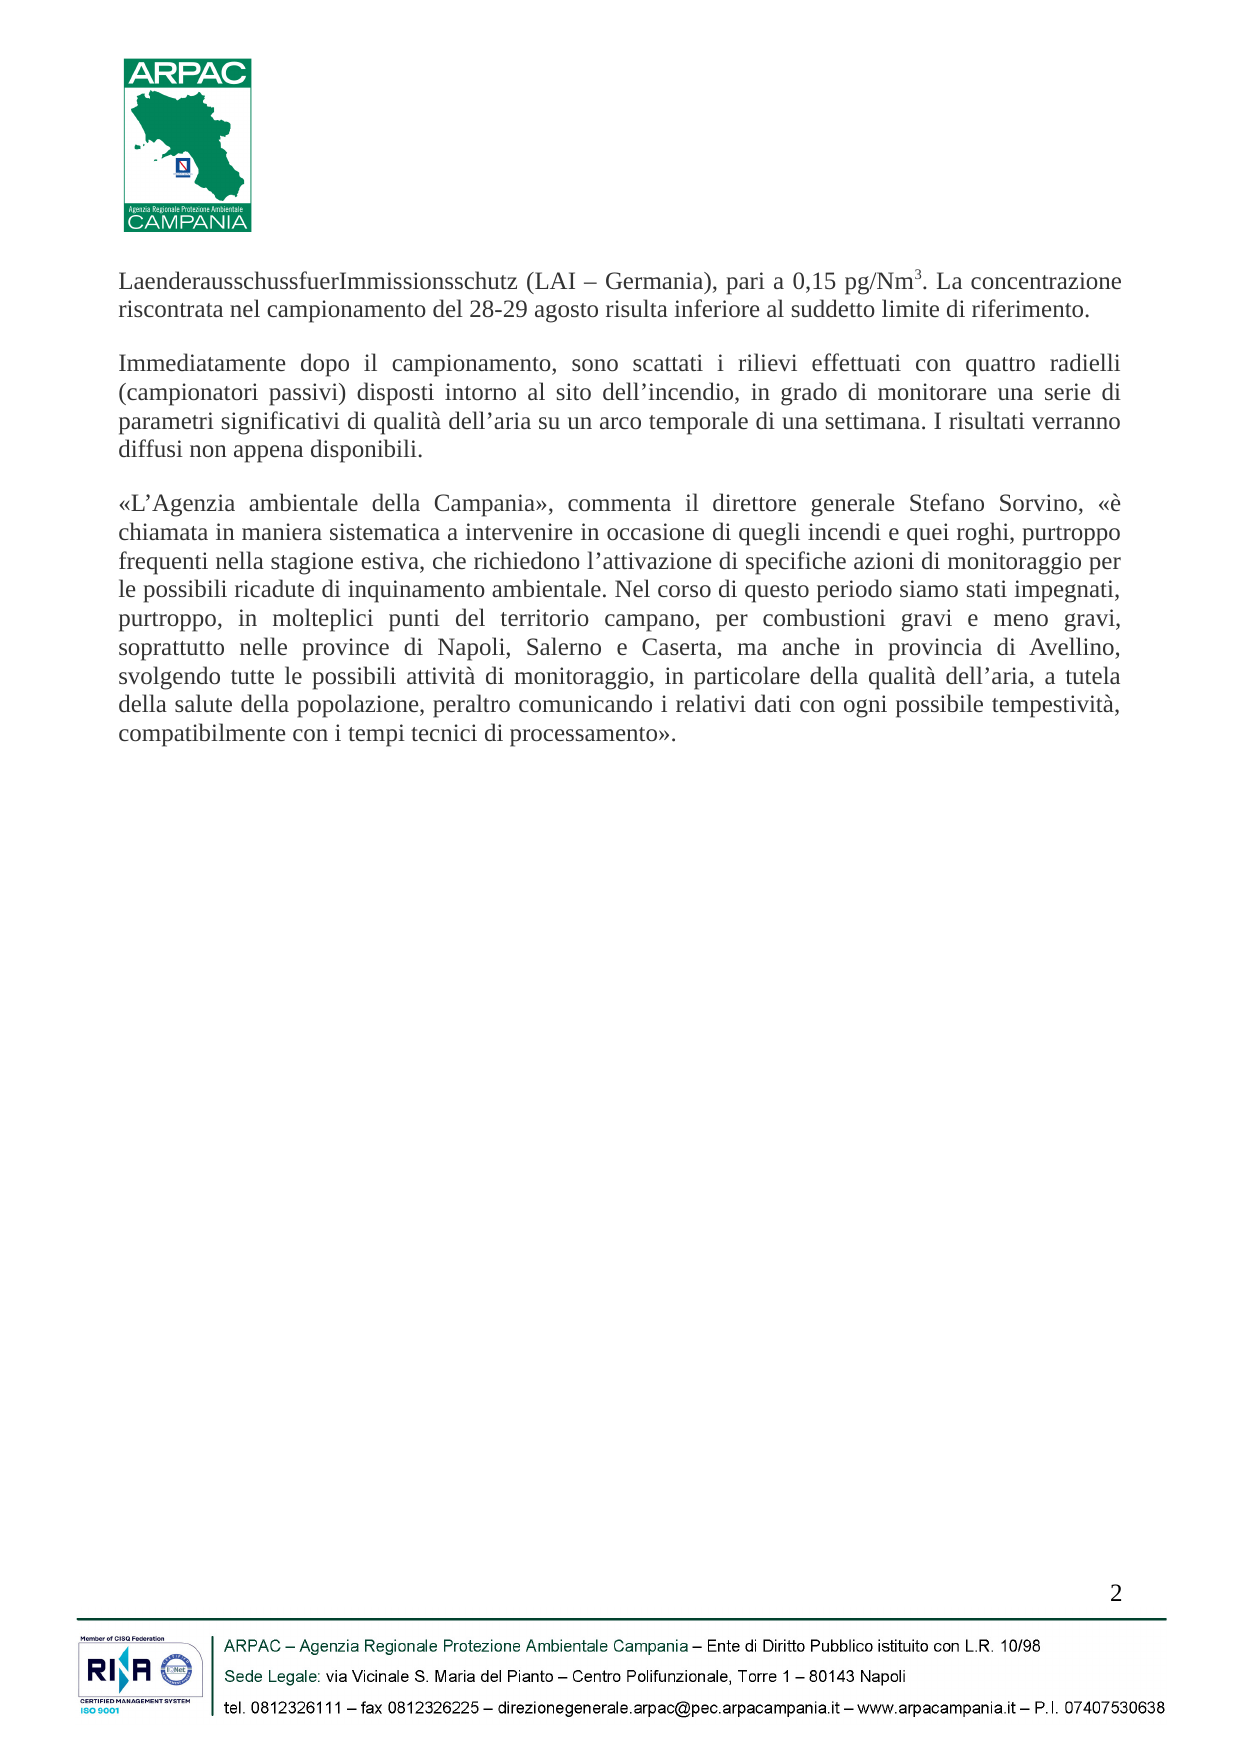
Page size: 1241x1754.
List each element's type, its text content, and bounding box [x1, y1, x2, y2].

picture [123, 58, 252, 231]
text «L’Agenzia ambientale della Campania», commenta il direttore generale Stefano Sorvino, «è chiamata in maniera sistematica a intervenire in occasione di quegli incendi e quei roghi, purtroppo frequenti nella stagione estiva, che richiedono l’attivazione di specifiche azioni di monitoraggio per le possibili ricadute di inquinamento ambientale. Nel corso di questo periodo siamo stati impegnati, purtroppo, in molteplici punti del territorio campano, per combustioni gravi e meno gravi, soprattutto nelle province di Napoli, Salerno e Caserta, ma anche in provincia di Avellino, svolgendo tutte le possibili attività di monitoraggio, in particolare della qualità dell’aria, a tutela della salute della popolazione, peraltro comunicando i relativi dati con ogni possibile tempestività, compatibilmente con i tempi tecnici di processamento». [118, 488, 1122, 747]
picture [75, 1607, 1167, 1725]
text Immediatamente dopo il campionamento, sono scattati i rilievi effettuati con quattro radielli (campionatori passivi) disposti intorno al sito dell’incendio, in grado di monitorare una serie di parametri significativi di qualità dell’aria su un arco temporale di una settimana. I risultati verranno diffusi non appena disponibili. [118, 348, 1122, 463]
